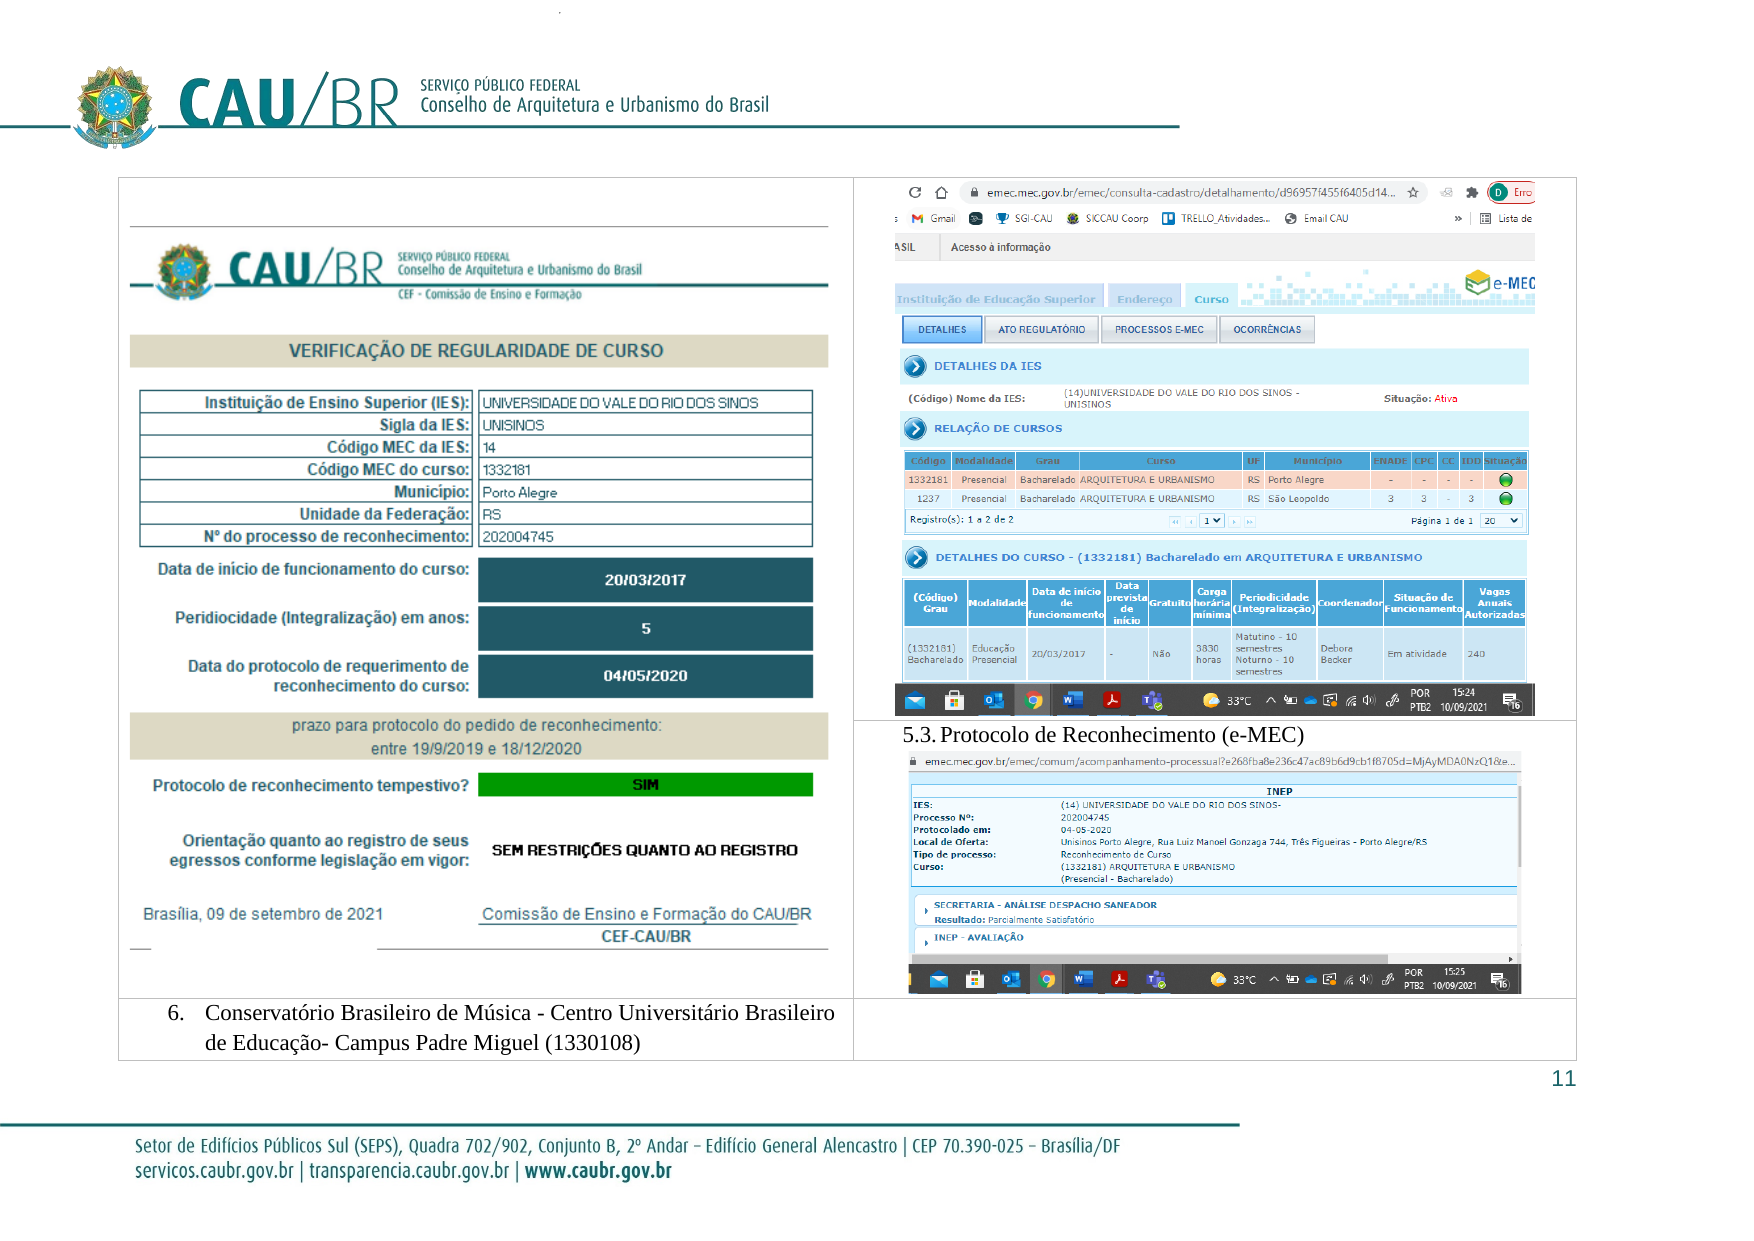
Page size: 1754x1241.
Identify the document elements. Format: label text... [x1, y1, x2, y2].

picture [0, 2, 1182, 181]
table_cell Protocolo de Reconhecimento (e-MEC) [854, 721, 1576, 998]
picture [895, 178, 1535, 716]
picture [129, 226, 829, 950]
table_cell Cálculo de Tempestividade CEF-CAU/BR [119, 178, 853, 998]
picture [0, 1118, 1240, 1237]
table_cell Conservatório Brasileiro de Música - Centro Universitário Brasileiro de Educação- Campus Padre Miguel (1330108) [119, 999, 853, 1060]
table_cell [854, 999, 1576, 1060]
table_cell Dados do Curso e data de início (e-MEC) [854, 178, 1576, 720]
picture [908, 751, 1522, 994]
